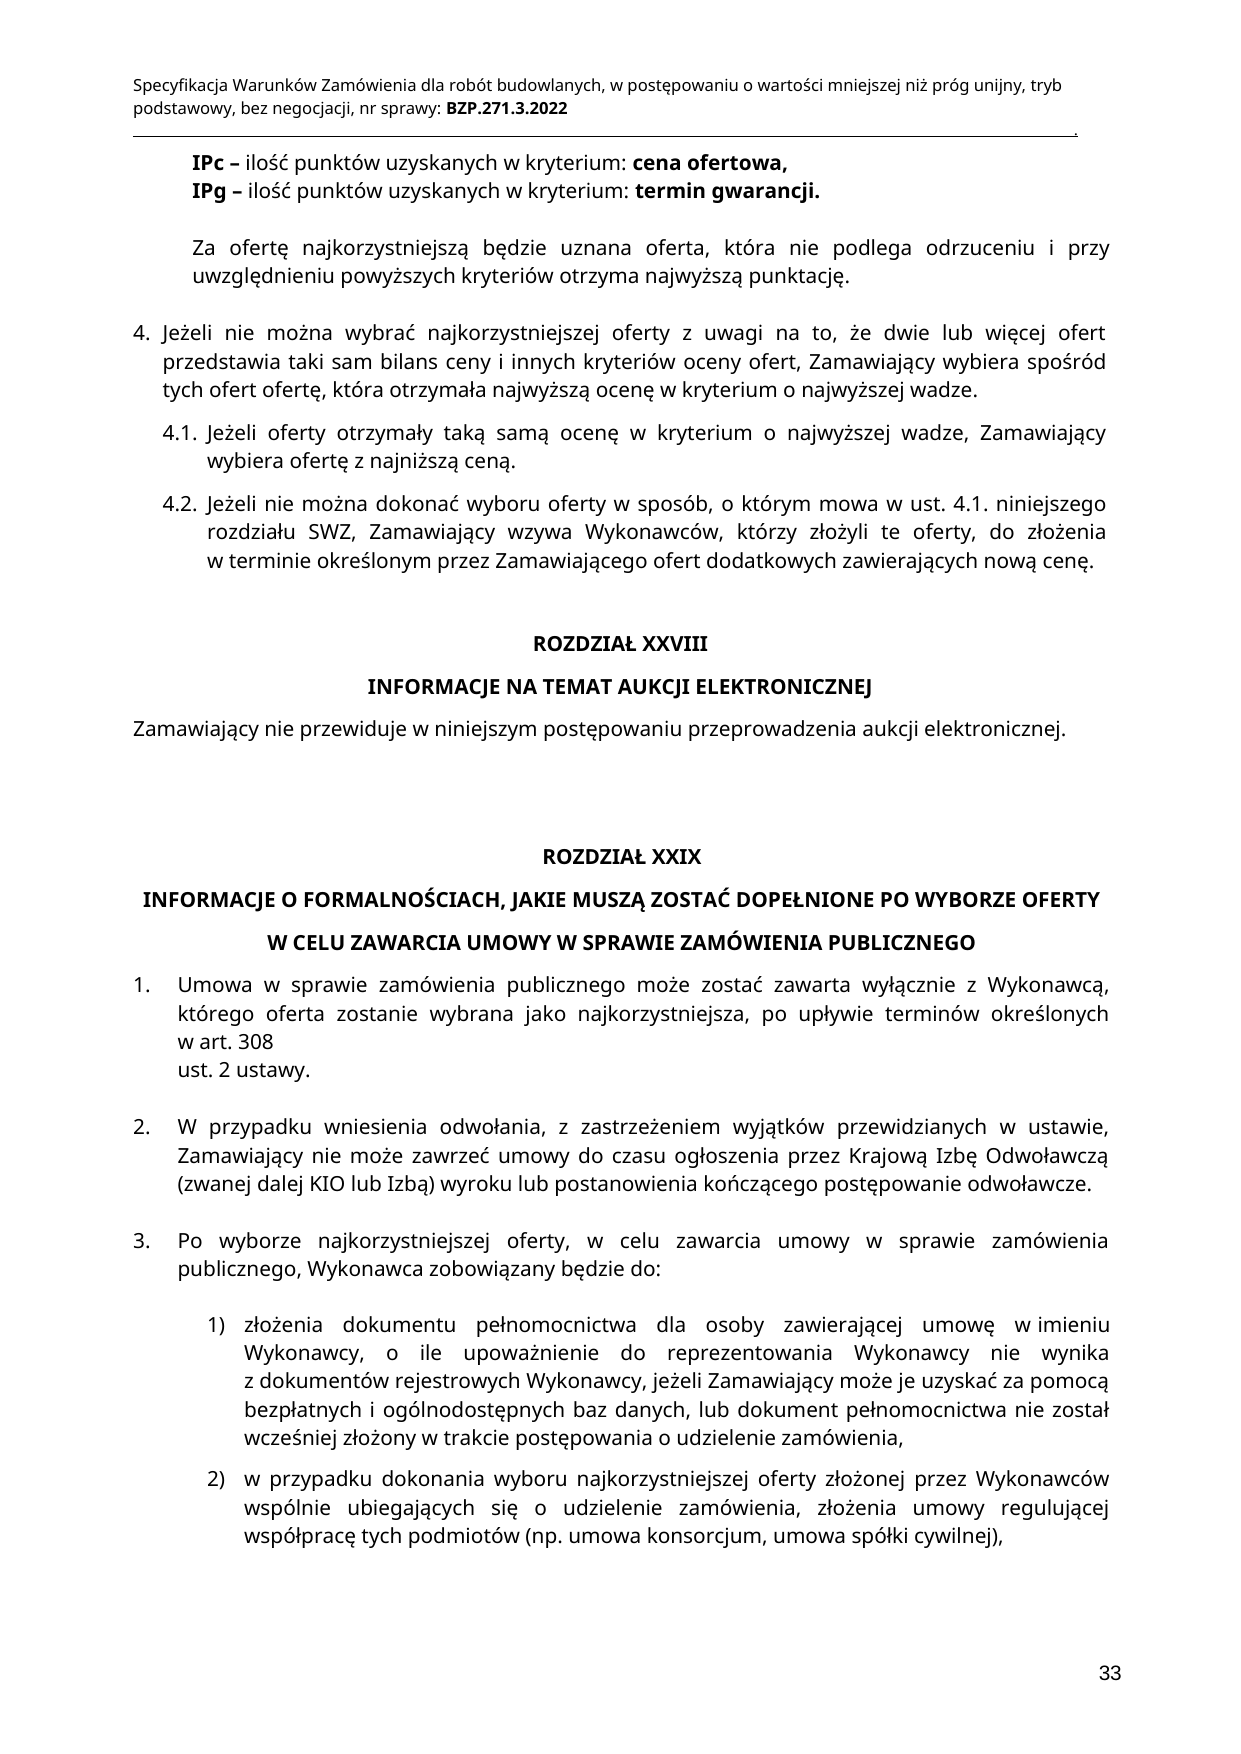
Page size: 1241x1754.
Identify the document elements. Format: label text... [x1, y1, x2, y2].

list Jeżeli nie można dokonać wyboru oferty w sposób, o którym mowa w ust. 4.1. niniejszego rozdziału SWZ, Zamawiający wzywa Wykonawców, którzy złożyli te oferty, do złożenia w terminie określonym przez Zamawiającego ofert dodatkowych zawierających nową cenę. [162, 489, 1107, 574]
list Umowa w sprawie zamówienia publicznego może zostać zawarta wyłącznie z Wykonawcą, którego oferta zostanie wybrana jako najkorzystniejsza, po upływie terminów określonych w art. 308 ust. 2 ustawy. [133, 970, 1110, 1084]
text INFORMACJE O FORMALNOŚCIACH, JAKIE MUSZĄ ZOSTAĆ DOPEŁNIONE PO WYBORZE OFERTY [133, 885, 1110, 913]
list W przypadku wniesienia odwołania, z zastrzeżeniem wyjątków przewidzianych w ustawie, Zamawiający nie może zawrzeć umowy do czasu ogłoszenia przez Krajową Izbę Odwoławczą (zwanej dalej KIO lub Izbą) wyroku lub postanowienia kończącego postępowanie odwoławcze. [133, 1112, 1110, 1198]
text ROZDZIAŁ XXVIII [133, 629, 1107, 658]
text IPc – ilość punktów uzyskanych w kryterium: cena ofertowa, [192, 148, 1107, 176]
list Po wyborze najkorzystniejszej oferty, w celu zawarcia umowy w sprawie zamówienia publicznego, Wykonawca zobowiązany będzie do: [133, 1226, 1110, 1283]
text Zamawiający nie przewiduje w niniejszym postępowaniu przeprowadzenia aukcji elektronicznej. [133, 714, 1107, 743]
text IPg – ilość punktów uzyskanych w kryterium: termin gwarancji. [192, 176, 1107, 204]
list Jeżeli oferty otrzymały taką samą ocenę w kryterium o najwyższej wadze, Zamawiający wybiera ofertę z najniższą ceną. [162, 418, 1107, 475]
text W CELU ZAWARCIA UMOWY W SPRAWIE ZAMÓWIENIA PUBLICZNEGO [133, 928, 1110, 956]
list złożenia dokumentu pełnomocnictwa dla osoby zawierającej umowę w imieniu Wykonawcy, o ile upoważnienie do reprezentowania Wykonawcy nie wynika z dokumentów rejestrowych Wykonawcy, jeżeli Zamawiający może je uzyskać za pomocą bezpłatnych i ogólnodostępnych baz danych, lub dokument pełnomocnictwa nie został wcześniej złożony w trakcie postępowania o udzielenie zamówienia, [207, 1310, 1110, 1452]
list w przypadku dokonania wyboru najkorzystniejszej oferty złożonej przez Wykonawców wspólnie ubiegających się o udzielenie zamówienia, złożenia umowy regulującej współpracę tych podmiotów (np. umowa konsorcjum, umowa spółki cywilnej), [207, 1464, 1110, 1550]
list Jeżeli nie można wybrać najkorzystniejszej oferty z uwagi na to, że dwie lub więcej ofert przedstawia taki sam bilans ceny i innych kryteriów oceny ofert, Zamawiający wybiera spośród tych ofert ofertę, która otrzymała najwyższą ocenę w kryterium o najwyższej wadze. [133, 318, 1107, 404]
text ROZDZIAŁ XXIX [133, 842, 1110, 871]
text INFORMACJE NA TEMAT AUKCJI ELEKTRONICZNEJ [133, 672, 1107, 700]
text Za ofertę najkorzystniejszą będzie uznana oferta, która nie podlega odrzuceniu i przy uwzględnieniu powyższych kryteriów otrzyma najwyższą punktację. [192, 233, 1110, 290]
